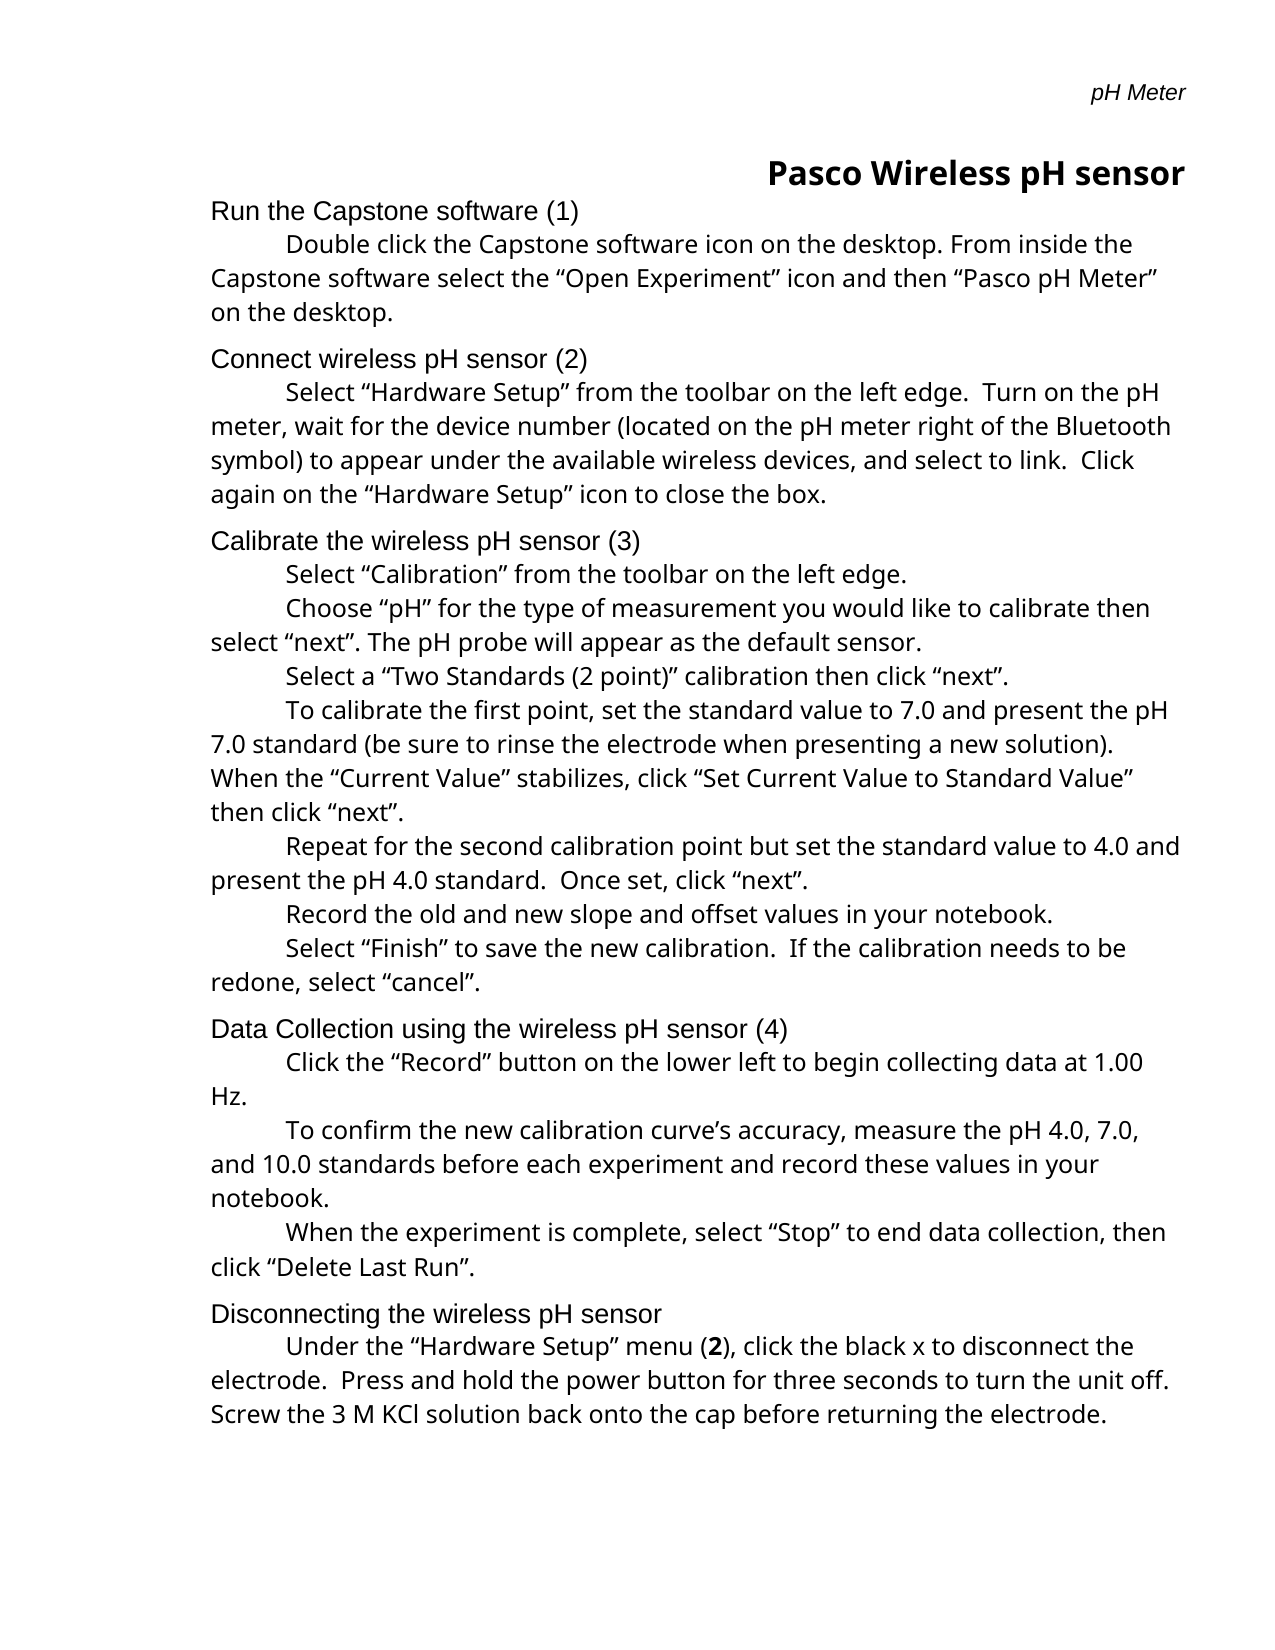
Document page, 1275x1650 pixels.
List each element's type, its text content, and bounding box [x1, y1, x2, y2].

text Repeat for the second calibration point but set the standard value to 4.0 and present the pH 4.0 standard. Once set, click “next”. [210, 829, 1185, 897]
text Data Collection using the wireless pH sensor (4) [210, 1013, 1185, 1045]
text Record the old and new slope and offset values in your notebook. [210, 897, 1185, 931]
text To calibrate the first point, set the standard value to 7.0 and present the pH 7.0 standard (be sure to rinse the electrode when presenting a new solution). When the “Current Value” stabilizes, click “Set Current Value to Standard Value” then click “next”. [210, 693, 1185, 829]
text Calibrate the wireless pH sensor (3) [210, 525, 1185, 556]
text Under the “Hardware Setup” menu (2), click the black x to disconnect the electrode. Press and hold the power button for three seconds to turn the unit off. Screw the 3 M KCl solution back onto the cap before returning the electrode. [210, 1329, 1185, 1431]
text Double click the Capstone software icon on the desktop. From inside the Capstone software select the “Open Experiment” icon and then “Pasco pH Meter” on the desktop. [210, 227, 1185, 329]
text Run the Capstone software (1) [210, 195, 1185, 227]
text Select “Hardware Setup” from the toolbar on the left edge. Turn on the pH meter, wait for the device number (located on the pH meter right of the Bluetooth symbol) to appear under the available wireless devices, and select to link. Click again on the “Hardware Setup” icon to close the box. [210, 374, 1185, 511]
text Disconnecting the wireless pH sensor [210, 1298, 1185, 1329]
text Click the “Record” button on the lower left to begin collecting data at 1.00 Hz. [210, 1045, 1185, 1113]
text Connect wireless pH sensor (2) [210, 343, 1185, 374]
text Pasco Wireless pH sensor [285, 150, 1185, 195]
text Select “Calibration” from the toolbar on the left edge. [210, 556, 1185, 590]
text To confirm the new calibration curve’s accuracy, measure the pH 4.0, 7.0, and 10.0 standards before each experiment and record these values in your notebook. [210, 1113, 1185, 1215]
text Select “Finish” to save the new calibration. If the calibration needs to be redone, select “cancel”. [210, 931, 1185, 999]
text When the experiment is complete, select “Stop” to end data collection, then click “Delete Last Run”. [210, 1215, 1185, 1283]
text Select a “Two Standards (2 point)” calibration then click “next”. [210, 658, 1185, 693]
text Choose “pH” for the type of measurement you would like to calibrate then select “next”. The pH probe will appear as the default sensor. [210, 590, 1185, 658]
